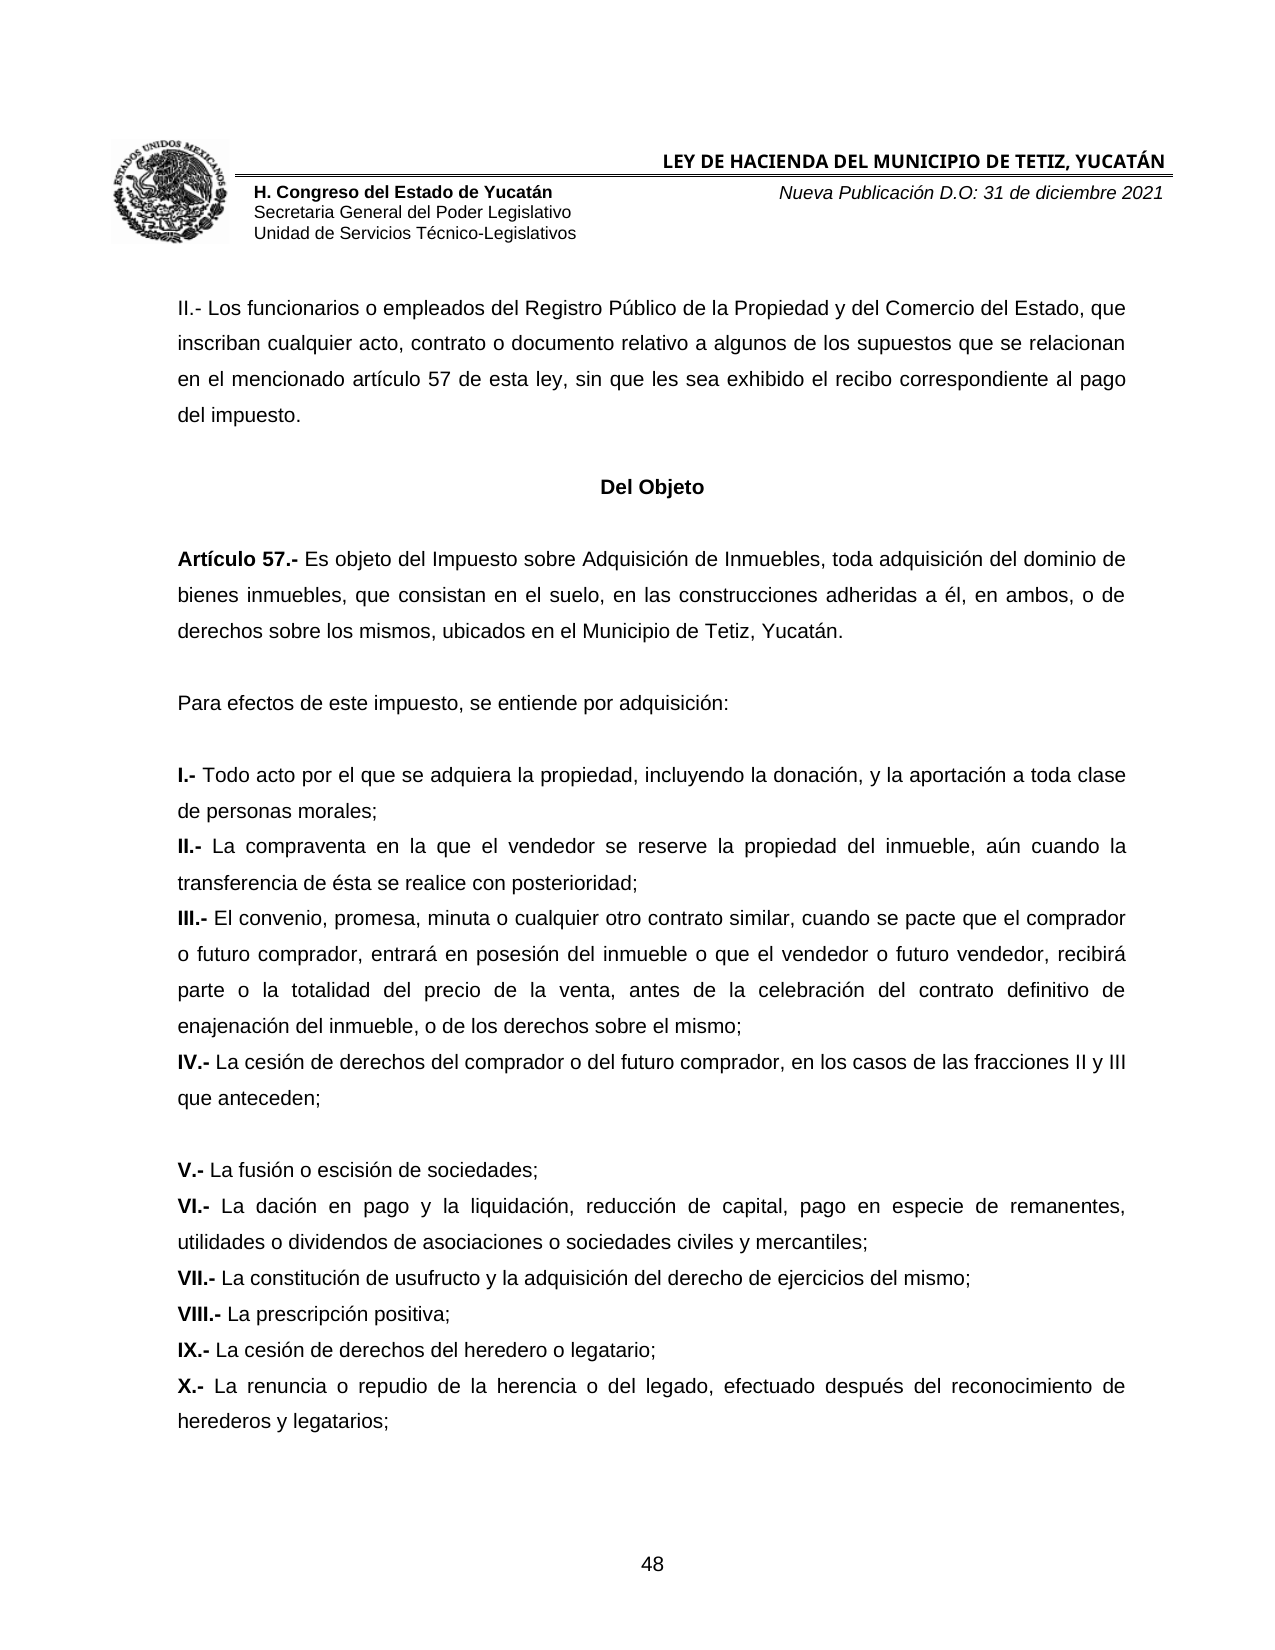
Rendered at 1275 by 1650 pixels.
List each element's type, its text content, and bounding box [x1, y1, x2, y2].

text VII.- La constitución de usufructo y la adquisición del derecho de ejercicios del mismo; [177, 1266, 1127, 1289]
text I.- Todo acto por el que se adquiera la propiedad, incluyendo la donación, y la aportación a toda clase de personas morales; [177, 762, 1127, 822]
text VIII.- La prescripción positiva; [177, 1302, 1127, 1326]
text X.- La renuncia o repudio de la herencia o del legado, efectuado después del reconocimiento de herederos y legatarios; [177, 1373, 1127, 1433]
text VI.- La dación en pago y la liquidación, reducción de capital, pago en especie de remanentes, utilidades o dividendos de asociaciones o sociedades civiles y mercantiles; [177, 1194, 1127, 1254]
text Del Objeto [177, 475, 1127, 499]
text II.- Los funcionarios o empleados del Registro Público de la Propiedad y del Comercio del Estado, que inscriban cualquier acto, contrato o documento relativo a algunos de los supuestos que se relacionan en el mencionado artículo 57 de esta ley, sin que les sea exhibido el recibo correspondiente al pago del impuesto. [177, 295, 1127, 427]
text Para efectos de este impuesto, se entiende por adquisición: [177, 691, 1127, 714]
text IX.- La cesión de derechos del heredero o legatario; [177, 1337, 1127, 1361]
text III.- El convenio, promesa, minuta o cualquier otro contrato similar, cuando se pacte que el comprador o futuro comprador, entrará en posesión del inmueble o que el vendedor o futuro vendedor, recibirá parte o la totalidad del precio de la venta, antes de la celebración del contrato definitivo de enajenación del inmueble, o de los derechos sobre el mismo; [177, 906, 1127, 1038]
text V.- La fusión o escisión de sociedades; [177, 1158, 1127, 1182]
text Artículo 57.- Es objeto del Impuesto sobre Adquisición de Inmuebles, toda adquisición del dominio de bienes inmuebles, que consistan en el suelo, en las construcciones adheridas a él, en ambos, o de derechos sobre los mismos, ubicados en el Municipio de Tetiz, Yucatán. [177, 547, 1127, 643]
text IV.- La cesión de derechos del comprador o del futuro comprador, en los casos de las fracciones II y III que anteceden; [177, 1050, 1127, 1110]
text II.- La compraventa en la que el vendedor se reserve la propiedad del inmueble, aún cuando la transferencia de ésta se realice con posterioridad; [177, 834, 1127, 894]
